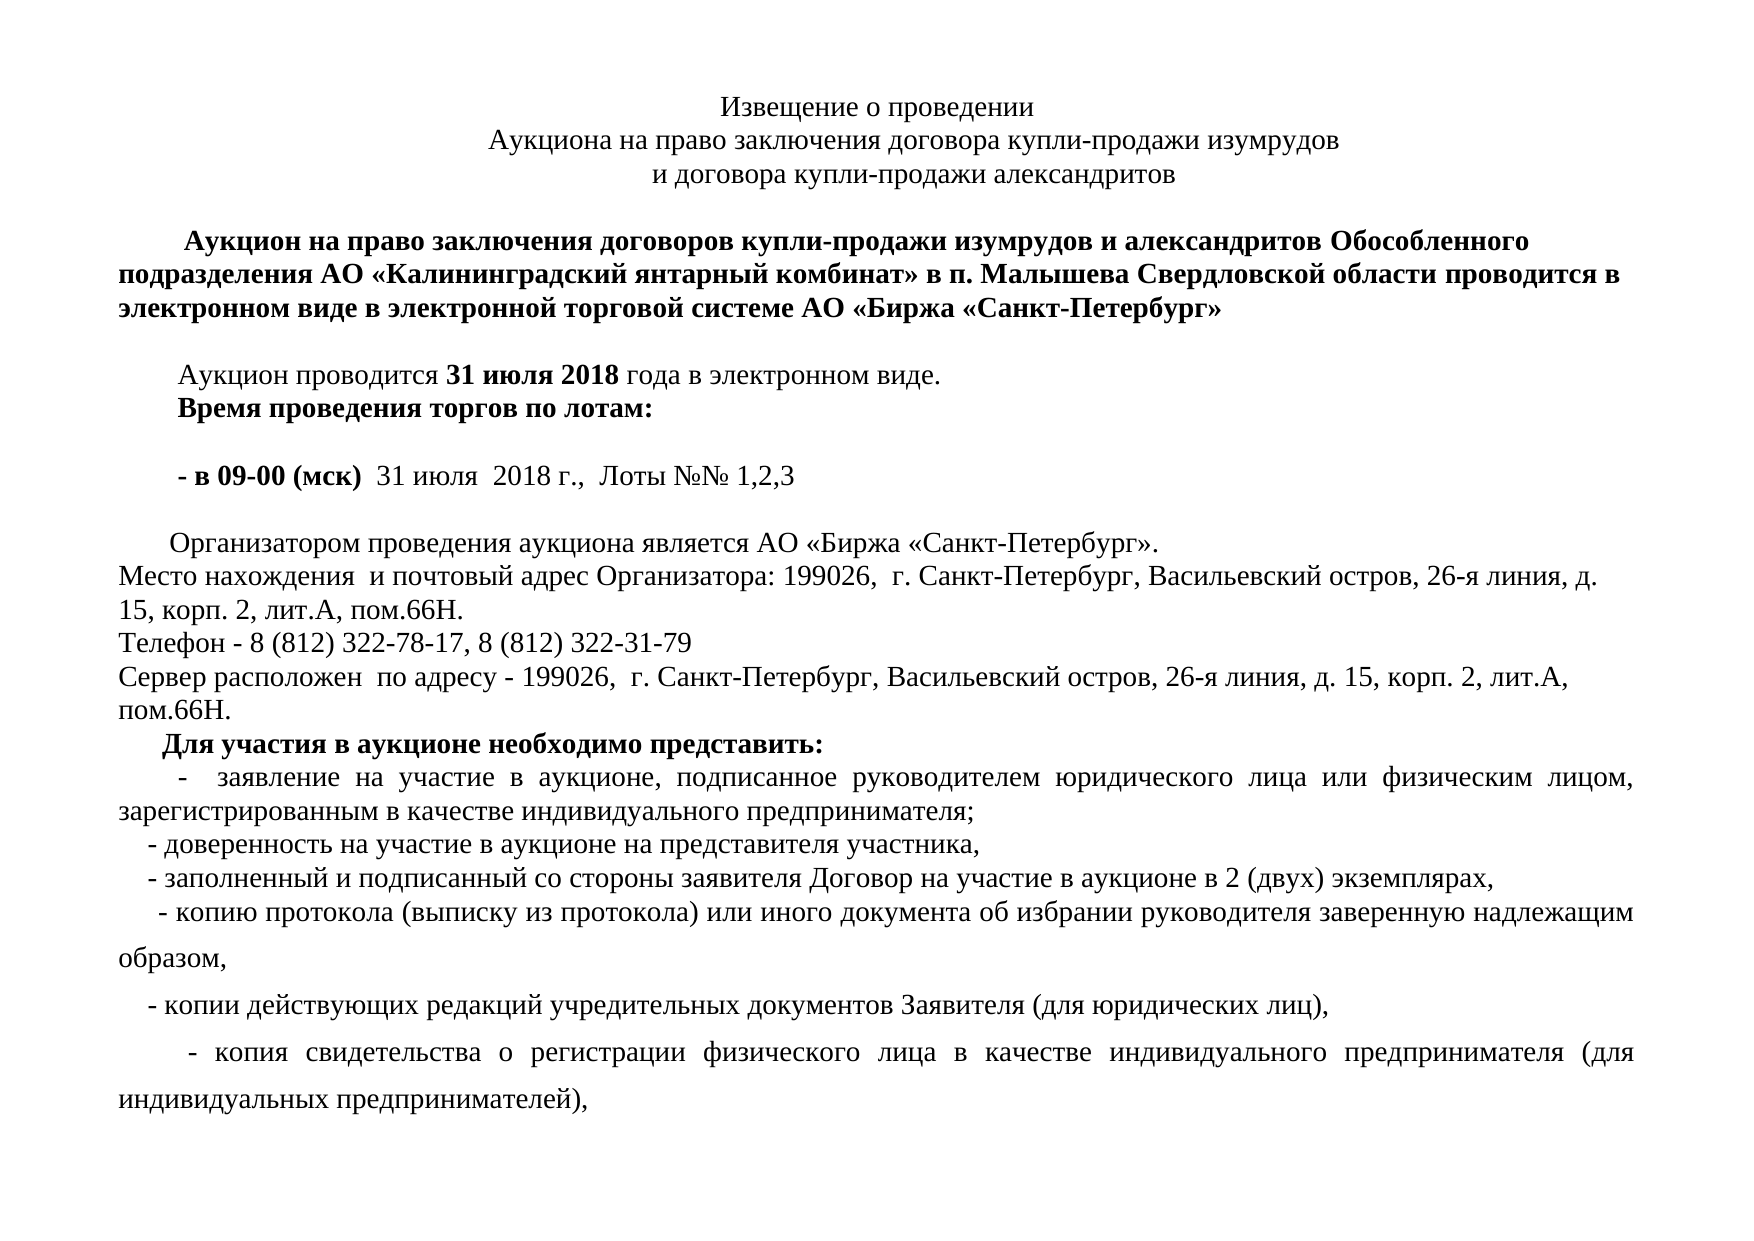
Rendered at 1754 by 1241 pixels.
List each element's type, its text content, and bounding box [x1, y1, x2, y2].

text - копию протокола (выписку из протокола) или иного документа об избрании руководителя заверенную надлежащим образом, [118, 894, 1636, 974]
text Аукцион проводится 31 июля 2018 года в электронном виде. [118, 357, 1636, 391]
text Время проведения торгов по лотам: [118, 391, 1636, 424]
text Место нахождения и почтовый адрес Организатора: 199026, г. Санкт-Петербург, Васильевский остров, 26-я линия, д. 15, корп. 2, лит.А, пом.66Н. [118, 558, 1636, 625]
text - в 09-00 (мск) 31 июля ., Лоты №№ 1,2,3 [118, 458, 1636, 491]
text - копии действующих редакций учредительных документов Заявителя (для юридических лиц), [118, 987, 1636, 1021]
text - заявление на участие в аукционе, подписанное руководителем юридического лица или физическим лицом, зарегистрированным в качестве индивидуального предпринимателя; [118, 759, 1636, 827]
list - копия свидетельства о регистрации физического лица в качестве индивидуального предпринимателя (для индивидуальных предпринимателей), [118, 1034, 1636, 1115]
text Телефон - 8 (812) 322-78-17, 8 (812) 322-31-79 [118, 625, 1636, 659]
text Организатором проведения аукциона является АО «Биржа «Санкт-Петербург». [118, 525, 1636, 558]
text Аукциона на право заключения договора купли-продажи изумрудов [118, 122, 1636, 156]
text Сервер расположен по адресу - 199026, г. Санкт-Петербург, Васильевский остров, 26-я линия, д. 15, корп. 2, лит.А, пом.66Н. [118, 659, 1636, 726]
text Аукцион на право заключения договоров купли-продажи изумрудов и александритов Обособленного подразделения АО «Калининградский янтарный комбинат» в п. Малышева Свердловской области проводится в электронном виде в электронной торговой системе АО «Биржа «Санкт-Петербург» [118, 223, 1636, 323]
text - заполненный и подписанный со стороны заявителя Договор на участие в аукционе в 2 (двух) экземплярах, [118, 860, 1636, 894]
text Извещение о проведении [118, 89, 1636, 122]
text - доверенность на участие в аукционе на представителя участника, [118, 827, 1636, 860]
text Для участия в аукционе необходимо представить: [118, 726, 1636, 759]
text и договора купли-продажи александритов [118, 156, 1636, 189]
